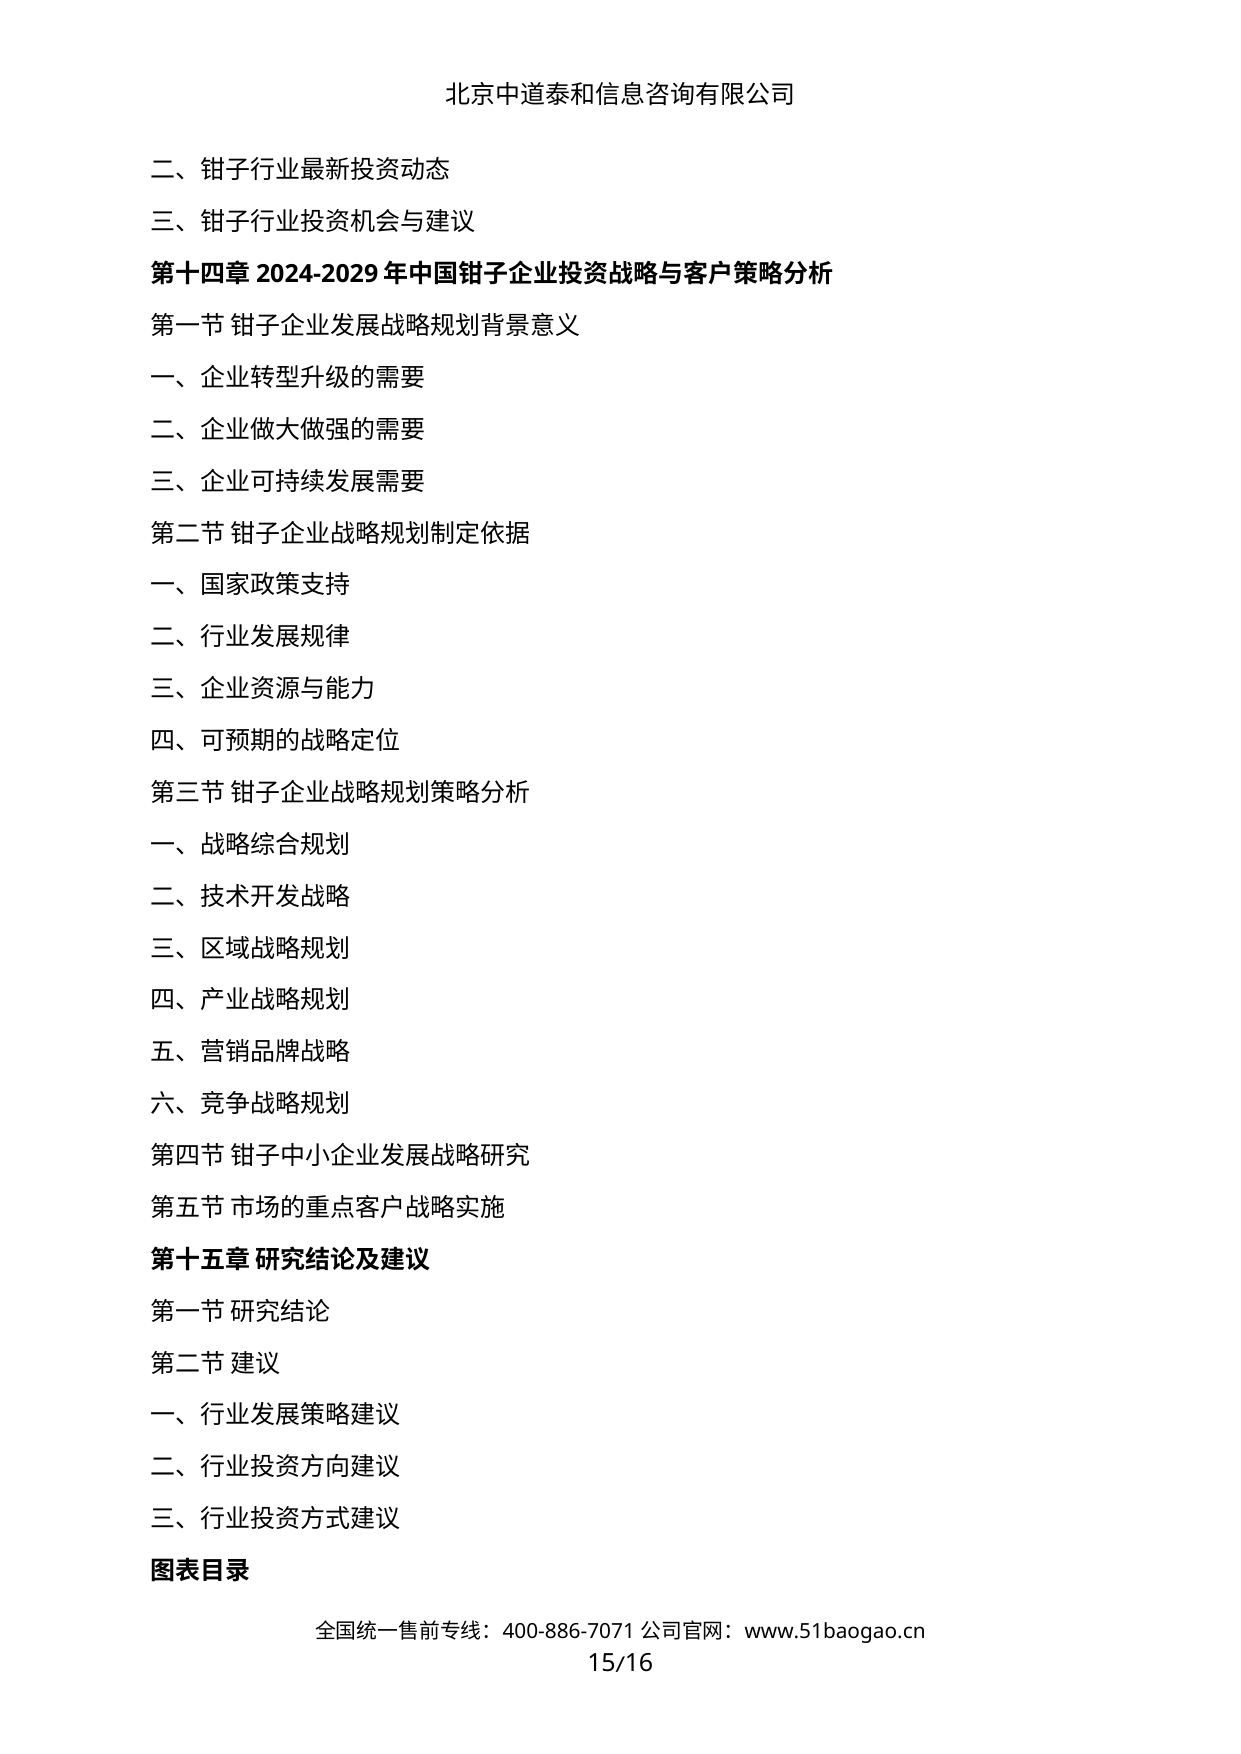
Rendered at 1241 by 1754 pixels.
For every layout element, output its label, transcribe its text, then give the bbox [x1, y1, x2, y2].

text 三、行业投资方式建议 [150, 1499, 1090, 1535]
text 二、行业投资方向建议 [150, 1447, 1090, 1483]
text 图表目录 [150, 1551, 1090, 1587]
text 第二节 建议 [150, 1343, 1090, 1379]
text 二、企业做大做强的需要 [150, 409, 1090, 446]
text 二、技术开发战略 [150, 876, 1090, 912]
text 二、钳子行业最新投资动态 [150, 150, 1090, 186]
text 第三节 钳子企业战略规划策略分析 [150, 772, 1090, 809]
text 四、产业战略规划 [150, 980, 1090, 1016]
text 第五节 市场的重点客户战略实施 [150, 1187, 1090, 1224]
text 一、企业转型升级的需要 [150, 357, 1090, 394]
text 第十四章 2024-2029年中国钳子企业投资战略与客户策略分析 [150, 254, 1090, 290]
text 一、行业发展策略建议 [150, 1395, 1090, 1431]
text 六、竞争战略规划 [150, 1084, 1090, 1120]
text 一、国家政策支持 [150, 565, 1090, 601]
text 三、钳子行业投资机会与建议 [150, 202, 1090, 238]
text 二、行业发展规律 [150, 617, 1090, 653]
text 三、企业可持续发展需要 [150, 461, 1090, 497]
text 三、企业资源与能力 [150, 669, 1090, 705]
text 第四节 钳子中小企业发展战略研究 [150, 1136, 1090, 1172]
text 五、营销品牌战略 [150, 1032, 1090, 1068]
text 三、区域战略规划 [150, 928, 1090, 964]
text 一、战略综合规划 [150, 824, 1090, 861]
text 第二节 钳子企业战略规划制定依据 [150, 513, 1090, 549]
text 第十五章 研究结论及建议 [150, 1239, 1090, 1276]
text 第一节 研究结论 [150, 1291, 1090, 1327]
text 第一节 钳子企业发展战略规划背景意义 [150, 306, 1090, 342]
text 四、可预期的战略定位 [150, 721, 1090, 757]
